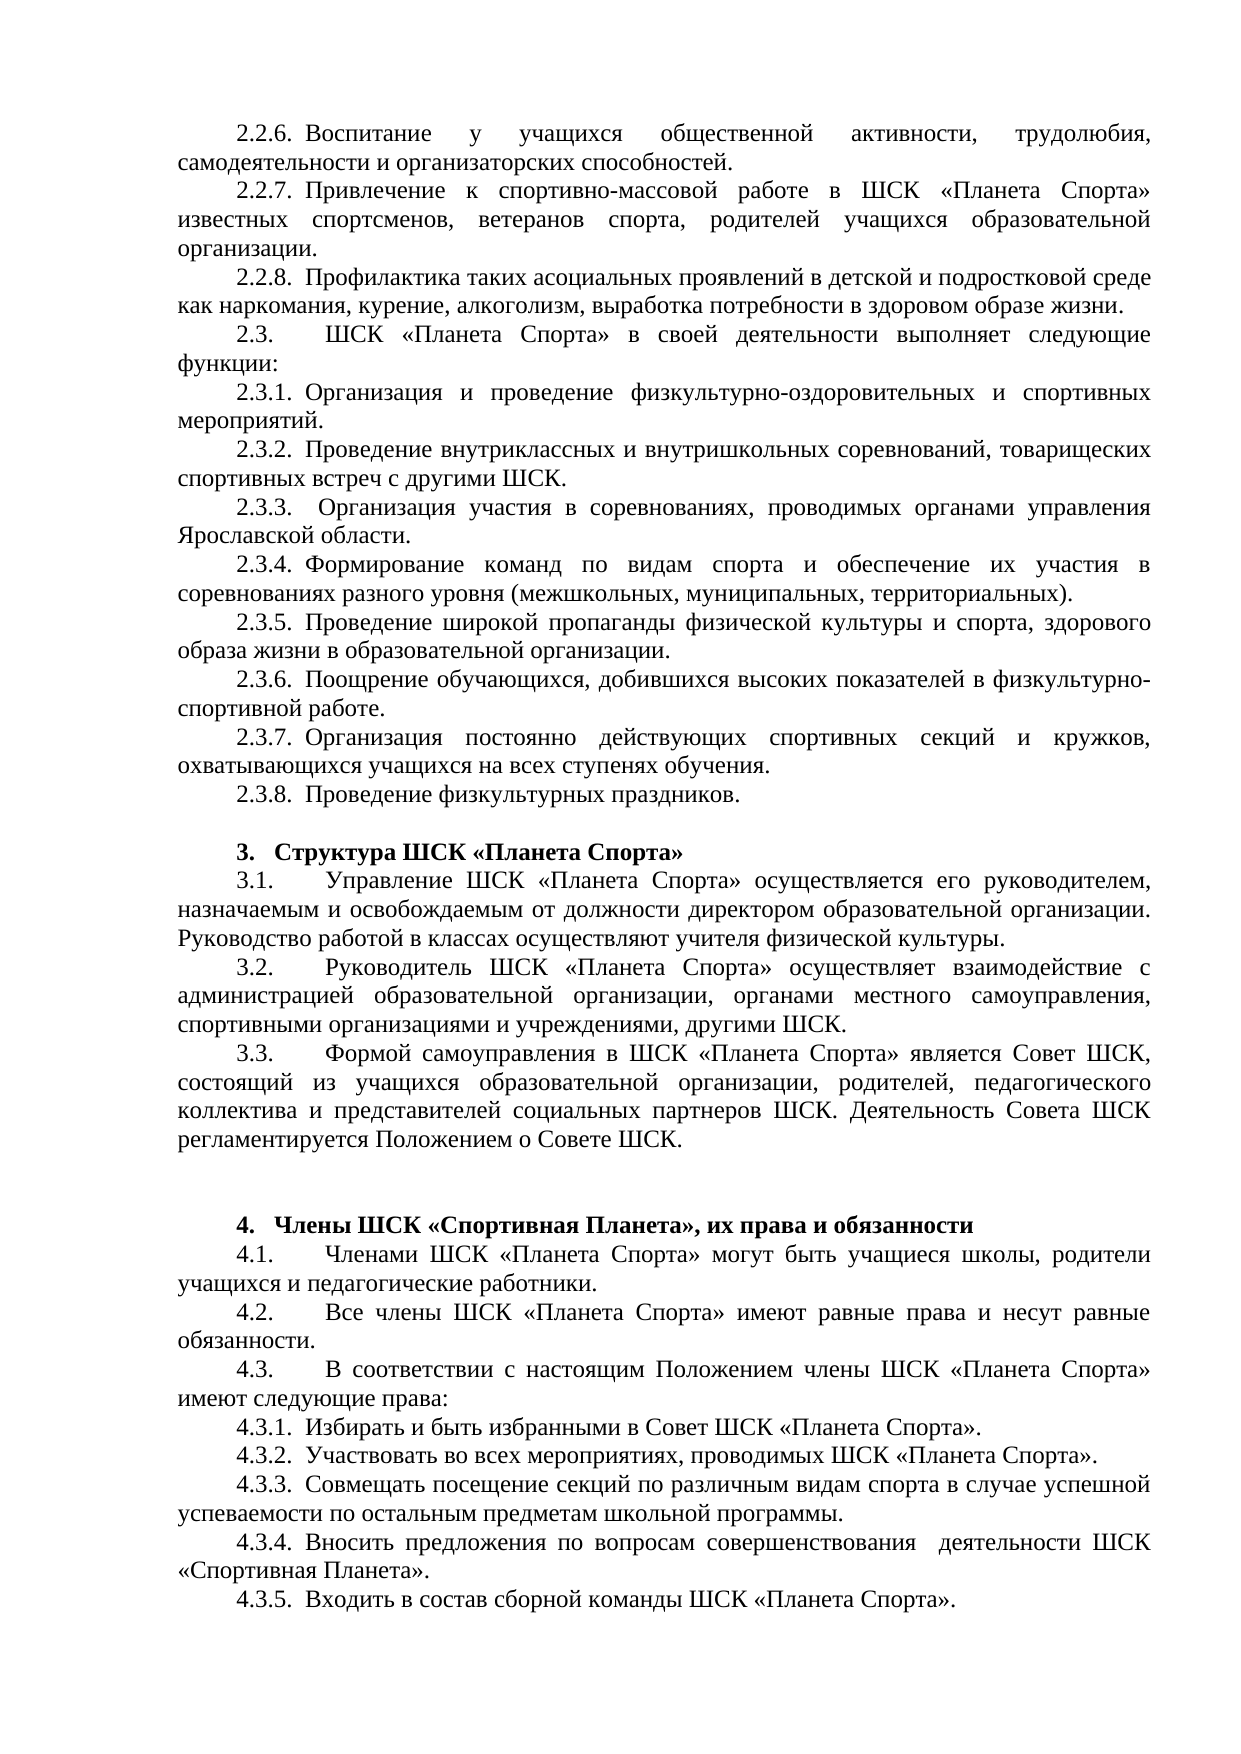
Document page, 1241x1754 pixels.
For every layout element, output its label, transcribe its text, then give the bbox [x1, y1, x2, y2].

list Членами ШСК «Планета Спорта» могут быть учащиеся школы, родители учащихся и педагогические работники. [177, 1239, 1152, 1297]
list Входить в состав сборной команды ШСК «Планета Спорта». [177, 1584, 1152, 1613]
list Организация участия в соревнованиях, проводимых органами управления Ярославской области. [177, 492, 1152, 549]
list Формой самоуправления в ШСК «Планета Спорта» является Совет ШСК, состоящий из учащихся образовательной организации, родителей, педагогического коллектива и представителей социальных партнеров ШСК. Деятельность Совета ШСК регламентируется Положением о Совете ШСК. [177, 1038, 1152, 1153]
list Привлечение к спортивно-массовой работе в ШСК «Планета Спорта» известных спортсменов, ветеранов спорта, родителей учащихся образовательной организации. [177, 176, 1152, 262]
list ШСК «Планета Спорта» в своей деятельности выполняет следующие функции: [177, 319, 1152, 377]
list Формирование команд по видам спорта и обеспечение их участия в соревнованиях разного уровня (межшкольных, муниципальных, территориальных). [177, 549, 1152, 607]
list В соответствии с настоящим Положением члены ШСК «Планета Спорта» имеют следующие права: [177, 1354, 1152, 1412]
list Члены ШСК «Спортивная Планета», их права и обязанности [177, 1211, 1152, 1239]
list Руководитель ШСК «Планета Спорта» осуществляет взаимодействие с администрацией образовательной организации, органами местного самоуправления, спортивными организациями и учреждениями, другими ШСК. [177, 952, 1152, 1038]
list Поощрение обучающихся, добившихся высоких показателей в физкультурно-спортивной работе. [177, 664, 1152, 722]
list Управление ШСК «Планета Спорта» осуществляется его руководителем, назначаемым и освобождаемым от должности директором образовательной организации. Руководство работой в классах осуществляют учителя физической культуры. [177, 866, 1152, 952]
list Организация и проведение физкультурно-оздоровительных и спортивных мероприятий. [177, 377, 1152, 434]
list Совмещать посещение секций по различным видам спорта в случае успешной успеваемости по остальным предметам школьной программы. [177, 1469, 1152, 1527]
list Все члены ШСК «Планета Спорта» имеют равные права и несут равные обязанности. [177, 1297, 1152, 1354]
list Организация постоянно действующих спортивных секций и кружков, охватывающихся учащихся на всех ступенях обучения. [177, 722, 1152, 779]
list Участвовать во всех мероприятиях, проводимых ШСК «Планета Спорта». [177, 1441, 1152, 1469]
list Воспитание у учащихся общественной активности, трудолюбия, самодеятельности и организаторских способностей. [177, 118, 1152, 176]
list Вносить предложения по вопросам совершенствования деятельности ШСК «Спортивная Планета». [177, 1527, 1152, 1584]
list Профилактика таких асоциальных проявлений в детской и подростковой среде как наркомания, курение, алкоголизм, выработка потребности в здоровом образе жизни. [177, 262, 1152, 319]
list Избирать и быть избранными в Совет ШСК «Планета Спорта». [177, 1412, 1152, 1441]
list Структура ШСК «Планета Спорта» [177, 837, 1152, 866]
list Проведение внутриклассных и внутришкольных соревнований, товарищеских спортивных встреч с другими ШСК. [177, 434, 1152, 492]
list Проведение широкой пропаганды физической культуры и спорта, здорового образа жизни в образовательной организации. [177, 607, 1152, 664]
list Проведение физкультурных праздников. [177, 779, 1152, 808]
